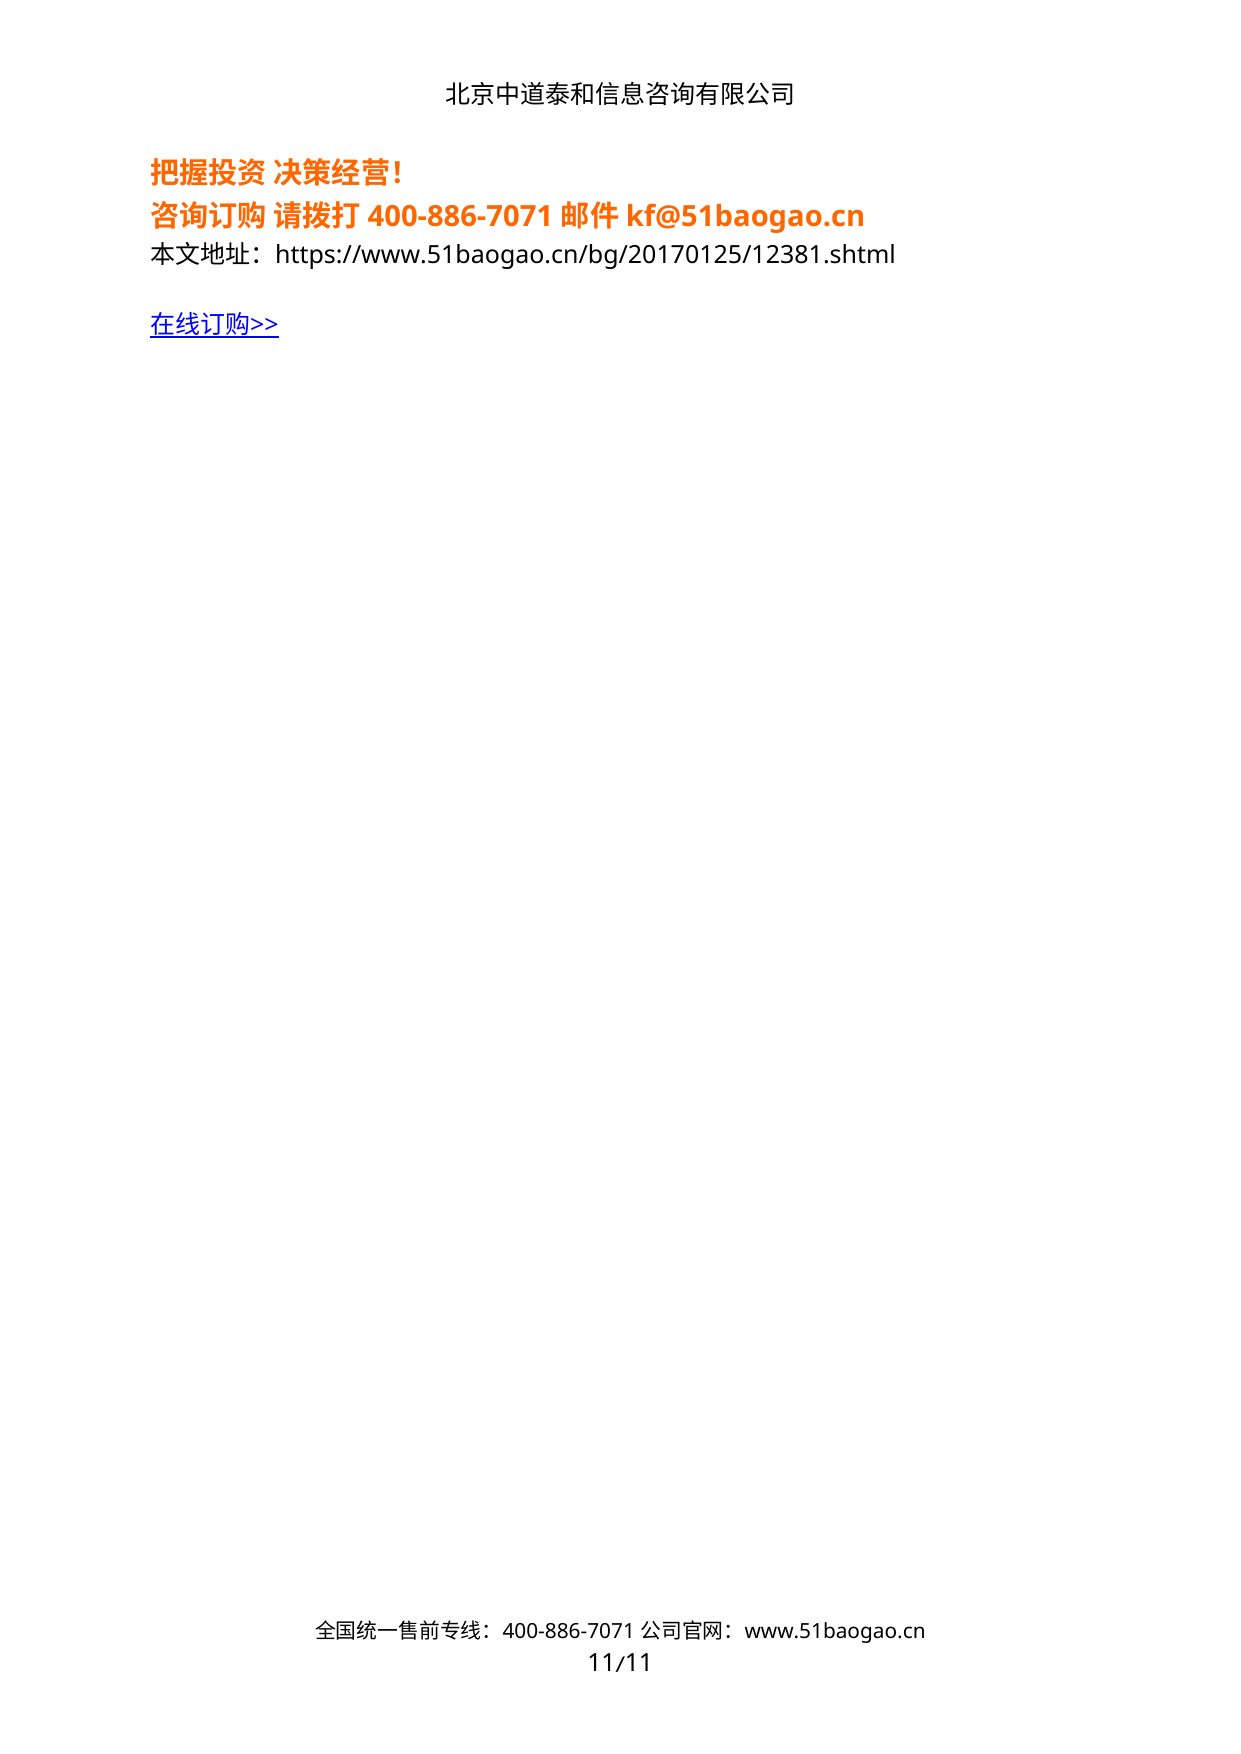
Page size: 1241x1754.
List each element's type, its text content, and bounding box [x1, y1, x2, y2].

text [150, 150, 1090, 271]
text 在线订购>> [150, 271, 1090, 341]
